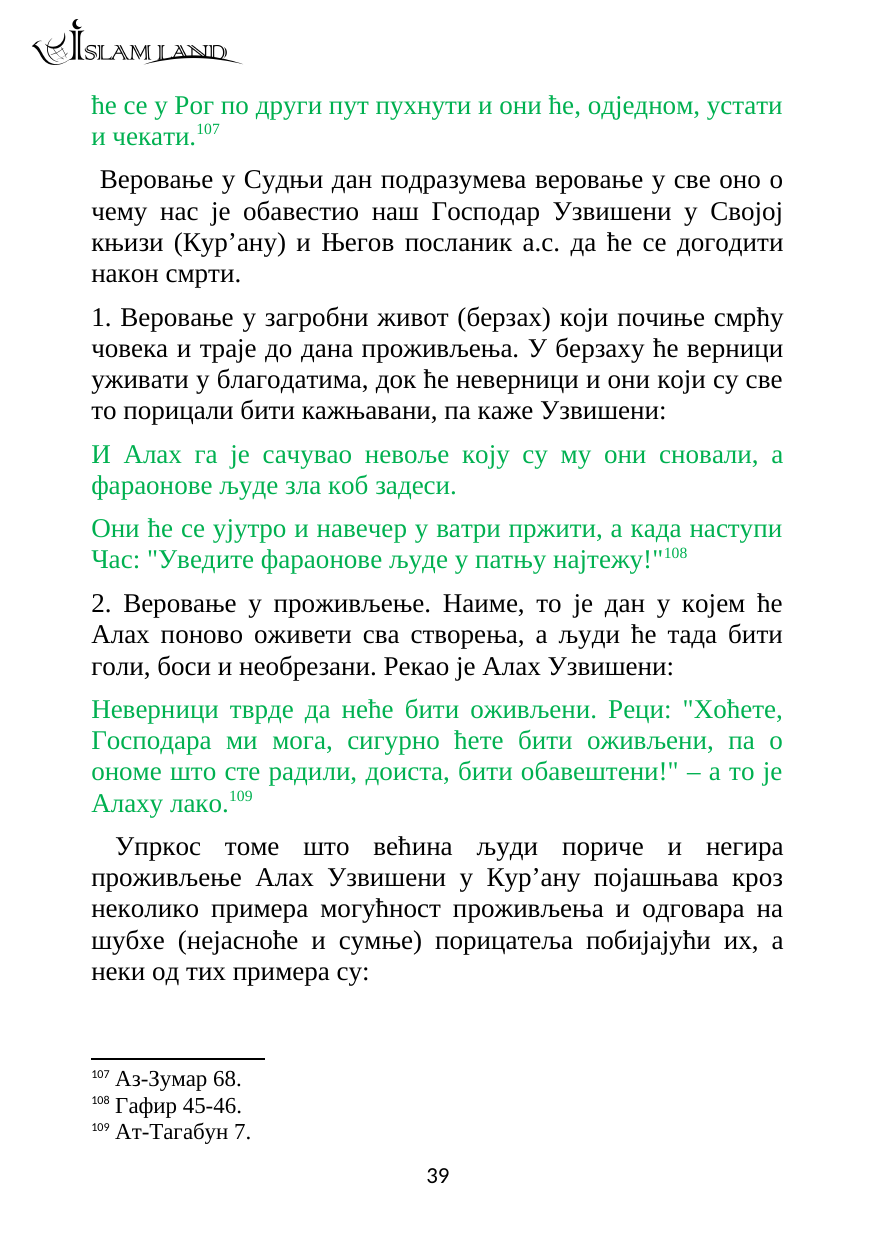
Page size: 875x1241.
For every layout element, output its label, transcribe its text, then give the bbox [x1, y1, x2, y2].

text Веровање у Судњи дан подразумева веровање у све оно о чему нас је обавестио наш Господар Узвишени у Својој књизи (Кур’ану) и Његов посланик а.с. да ће се догодити након смрти. [91, 163, 784, 288]
text Упркос томе што већина људи пориче и негира проживљење Алах Узвишени у Кур’ану појашњава кроз неколико примера могућност проживљења и одговара на шубхе (нејасноће и сумње) порицатеља побијајући их, а неки од тих примера су: [91, 830, 784, 986]
text Неверници тврде да неће бити оживљени. Реци: "Хоћете, Господара ми мога, сигурно ћете бити оживљени, па о ономе што сте радили, доиста, бити обавештени!" – а то је Алаху лако. [91, 693, 784, 818]
text 2. Веровање у проживљење. Наиме, то је дан у којем ће Алах поново оживети сва створења, а људи ће тада бити голи, боси и необрезани. Рекао је Алах Узвишени: [91, 587, 784, 681]
text Они ће се ујутро и навечер у ватри пржити, а када наступи Час: "Уведите фараонове људе у патњу најтежу!" [91, 512, 784, 575]
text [91, 89, 784, 151]
text И Алах га је сачувао невоље коју су му они сновали, а фараонове људе зла коб задеси. [91, 438, 784, 500]
text 1. Веровање у загробни живот (берзах) који почиње смрћу човека и траје до дана проживљења. У берзаху ће верници уживати у благодатима, док ће неверници и они који су све то порицали бити кажњавани, па каже Узвишени: [91, 301, 784, 425]
picture [31, 19, 244, 65]
